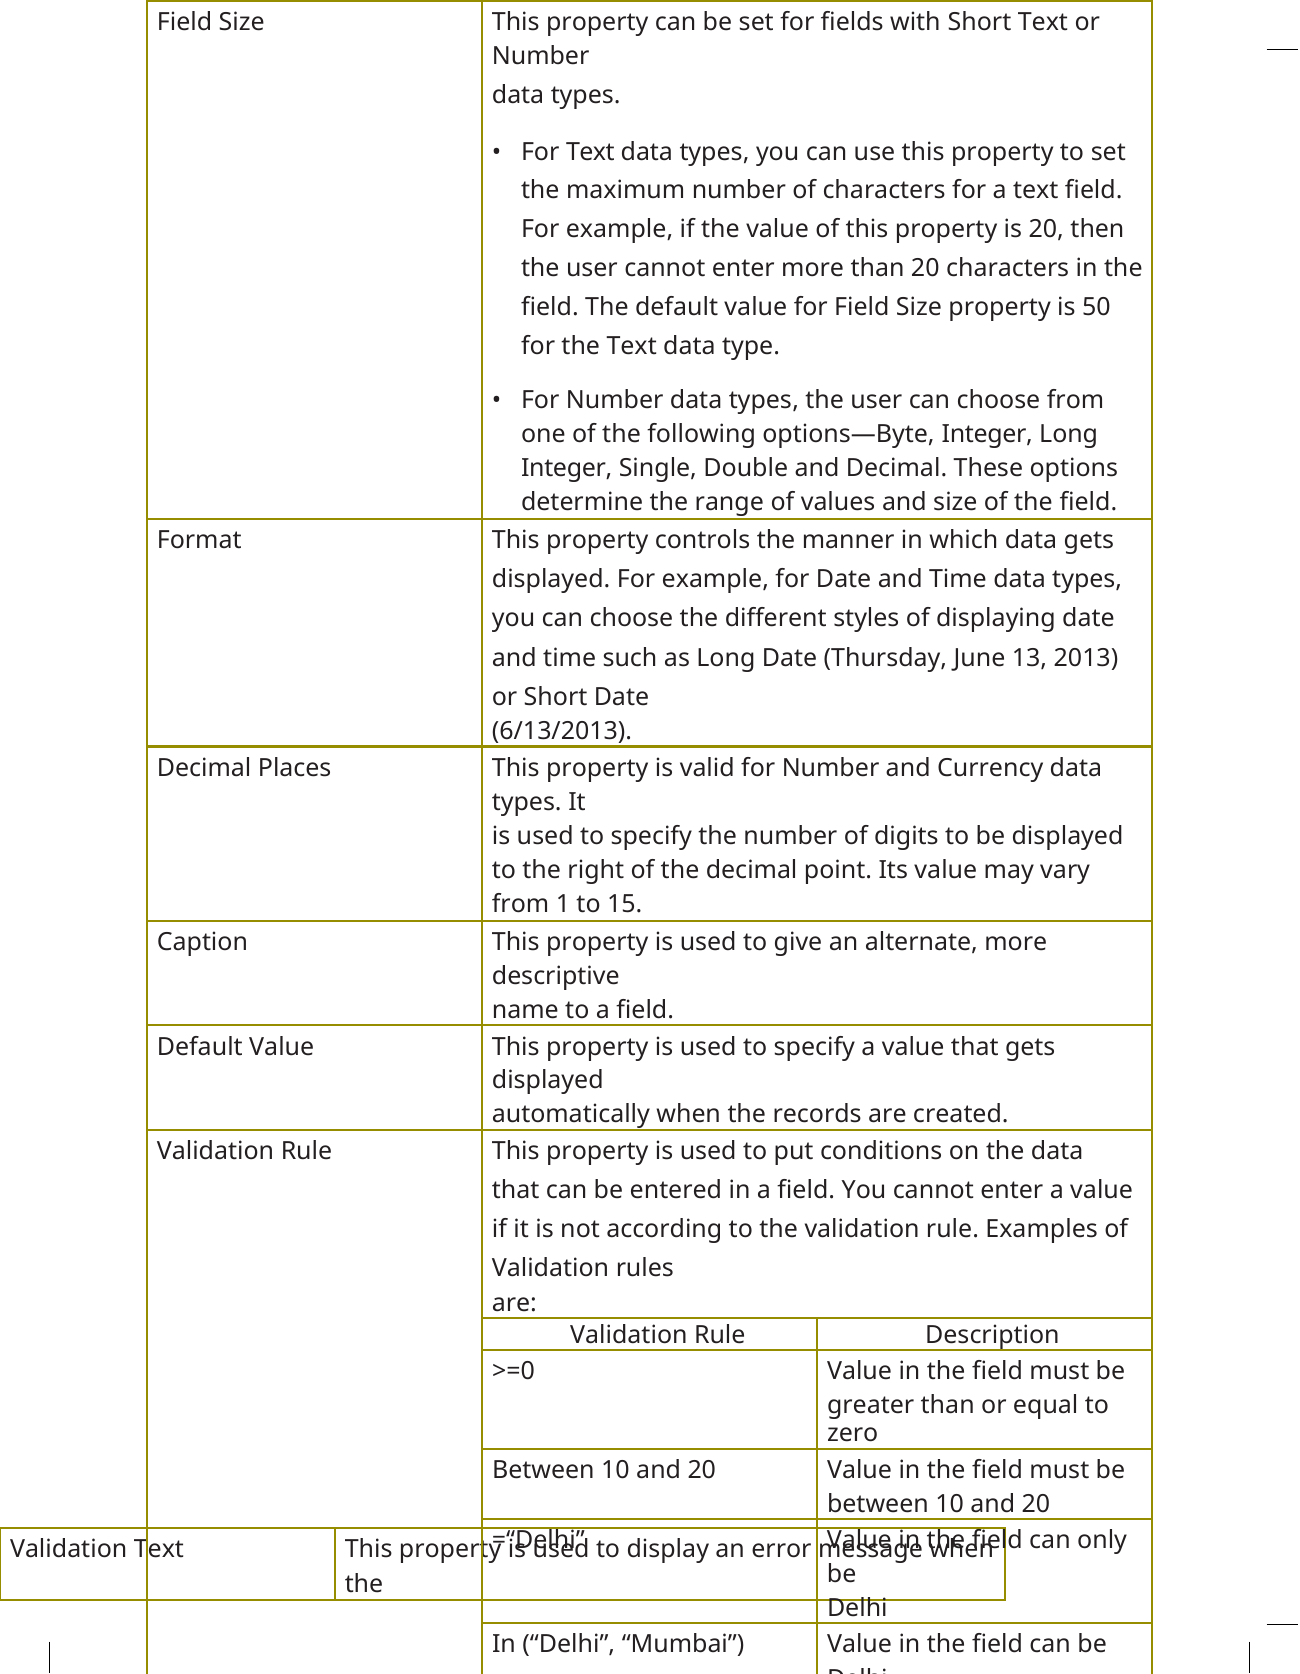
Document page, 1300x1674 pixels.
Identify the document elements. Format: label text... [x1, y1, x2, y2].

table_cell Default Value [148, 1026, 481, 1128]
table_cell In (“Delhi”, “Mumbai”) [483, 1624, 816, 1674]
table_cell Between 10 and 20 [483, 1450, 816, 1518]
table_cell Value in the field can be Delhi or Mumbai [818, 1624, 1151, 1674]
table_cell This property controls the manner in which data gets displayed. For example, for Date and Time data types, you can choose the different styles of displaying date and time such as Long Date (Thursday, June 13, 2013) or Short Date (6/13/2013). [483, 520, 1151, 745]
table_cell This property is used to give an alternate, more descriptive name to a field. [483, 922, 1151, 1024]
table_cell Decimal Places [148, 748, 481, 920]
table_header This property can be set for fields with Short Text or Number data types. For Text data types, you can use this property to set the maximum number of characters for a text field. For example, if the value of this property is 20, then the user cannot enter more than 20 characters in the field. The default value for Field Size property is 50 for the Text data type. For Number data types, the user can choose from one of the following options—Byte, Integer, Long Integer, Single, Double and Decimal. These options determine the range of values and size of the field. [483, 2, 1151, 518]
table_cell Description [818, 1319, 1151, 1349]
table_cell This property is used to put conditions on the data that can be entered in a field. You cannot enter a value if it is not according to the validation rule. Examples of Validation rules are: [483, 1131, 1151, 1317]
table_header Validation Text [1, 1529, 146, 1599]
table_cell This property is valid for Number and Currency data types. It is used to specify the number of digits to be displayed to the right of the decimal point. Its value may vary from 1 to 15. [483, 748, 1151, 920]
table_header Field Size [148, 2, 481, 518]
table_cell Format [148, 520, 481, 745]
table_cell Caption [148, 922, 481, 1024]
table_cell Validation Rule [483, 1319, 816, 1349]
table_cell Value in the field must be between 10 and 20 [818, 1450, 1151, 1518]
table_cell Value in the field can only be Delhi [818, 1520, 1151, 1622]
table_cell Validation Rule [148, 1131, 481, 1674]
table_cell =“Delhi” [483, 1520, 816, 1622]
table_cell Value in the field must be greater than or equal to zero [818, 1351, 1151, 1447]
table_cell >=0 [483, 1351, 816, 1447]
table_cell This property is used to specify a value that gets displayed automatically when the records are created. [483, 1026, 1151, 1128]
